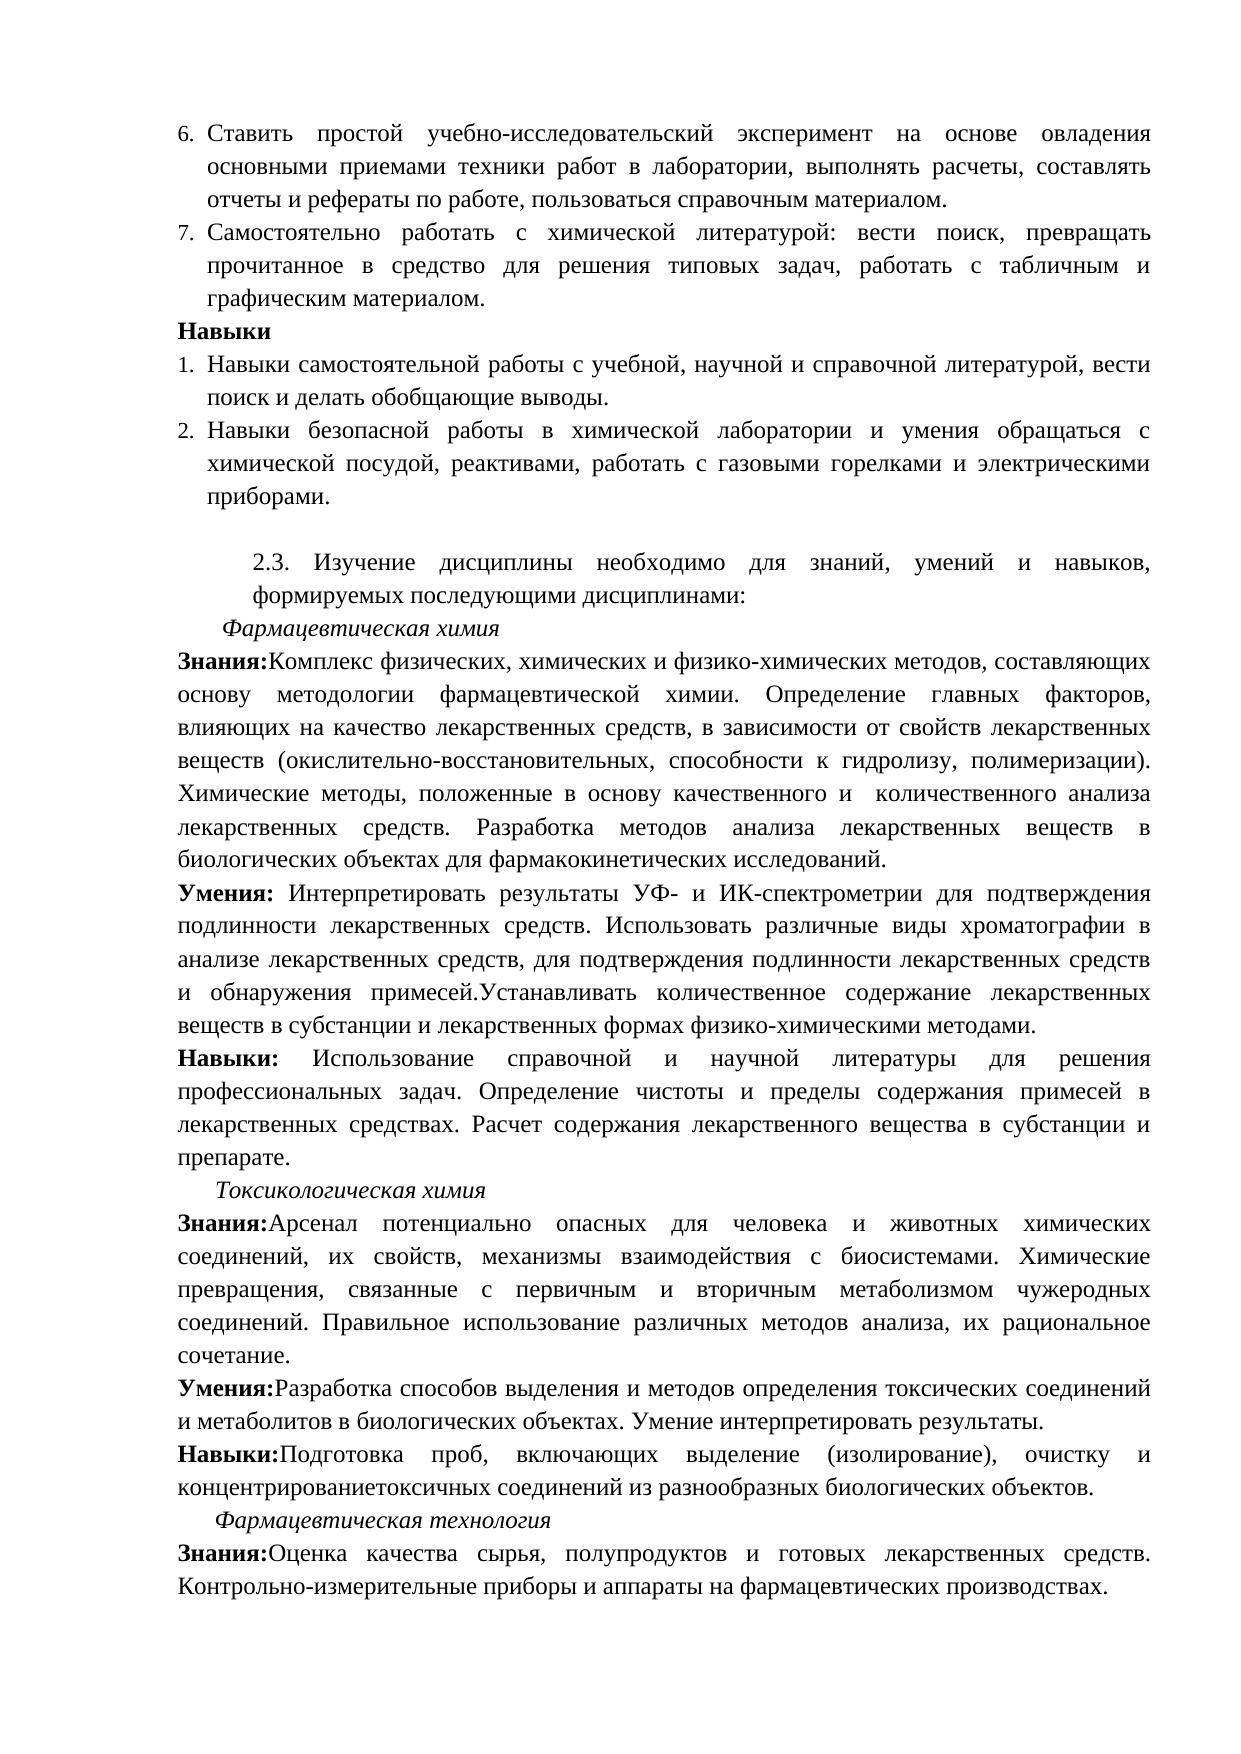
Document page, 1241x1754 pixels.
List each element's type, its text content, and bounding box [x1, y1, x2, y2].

list Фармацевтическая химия [222, 613, 1152, 642]
list Самостоятельно работать с химической литературой: вести поиск, превращать прочитанное в средство для решения типовых задач, работать с табличным и графическим материалом. [177, 217, 1152, 312]
list Ставить простой учебно-исследовательский эксперимент на основе овладения основными приемами техники работ в лаборатории, выполнять расчеты, составлять отчеты и рефераты по работе, пользоваться справочным материалом. [177, 118, 1152, 213]
list 2.3. Изучение дисциплины необходимо для знаний, умений и навыков, формируемых последующими дисциплинами: [252, 547, 1152, 609]
text Токсикологическая химия [215, 1175, 1152, 1203]
text Навыки: Использование справочной и научной литературы для решения профессиональных задач. Определение чистоты и пределы содержания примесей в лекарственных средствах. Расчет содержания лекарственного вещества в субстанции и препарате. [177, 1043, 1152, 1171]
text Знания:Оценка качества сырья, полупродуктов и готовых лекарственных средств. Контрольно-измерительные приборы и аппараты на фармацевтических производствах. [177, 1538, 1152, 1600]
list Навыки безопасной работы в химической лаборатории и умения обращаться с химической посудой, реактивами, работать с газовыми горелками и электрическими приборами. [177, 415, 1152, 510]
text Навыки [177, 316, 1152, 345]
text Фармацевтическая технология [214, 1505, 1152, 1534]
text Знания:Арсенал потенциально опасных для человека и животных химических соединений, их свойств, механизмы взаимодействия с биосистемами. Химические превращения, связанные с первичным и вторичным метаболизмом чужеродных соединений. Правильное использование различных методов анализа, их рациональное сочетание. [177, 1208, 1152, 1369]
list Навыки самостоятельной работы с учебной, научной и справочной литературой, вести поиск и делать обобщающие выводы. [177, 349, 1152, 411]
text Умения: Интерпретировать результаты УФ- и ИК-спектрометрии для подтверждения подлинности лекарственных средств. Использовать различные виды хроматографии в анализе лекарственных средств, для подтверждения подлинности лекарственных средств и обнаружения примесей.Устанавливать количественное содержание лекарственных веществ в субстанции и лекарственных формах физико-химическими методами. [177, 878, 1152, 1038]
text Навыки:Подготовка проб, включающих выделение (изолирование), очистку и концентрированиетоксичных соединений из разнообразных биологических объектов. [177, 1439, 1152, 1501]
text Знания:Комплекс физических, химических и физико-химических методов, составляющих основу методологии фармацевтической химии. Определение главных факторов, влияющих на качество лекарственных средств, в зависимости от свойств лекарственных веществ (окислительно-восстановительных, способности к гидролизу, полимеризации). Химические методы, положенные в основу качественного и количественного анализа лекарственных средств. Разработка методов анализа лекарственных веществ в биологических объектах для фармакокинетических исследований. [177, 646, 1152, 873]
text Умения:Разработка способов выделения и методов определения токсических соединений и метаболитов в биологических объектах. Умение интерпретировать результаты. [177, 1373, 1152, 1435]
